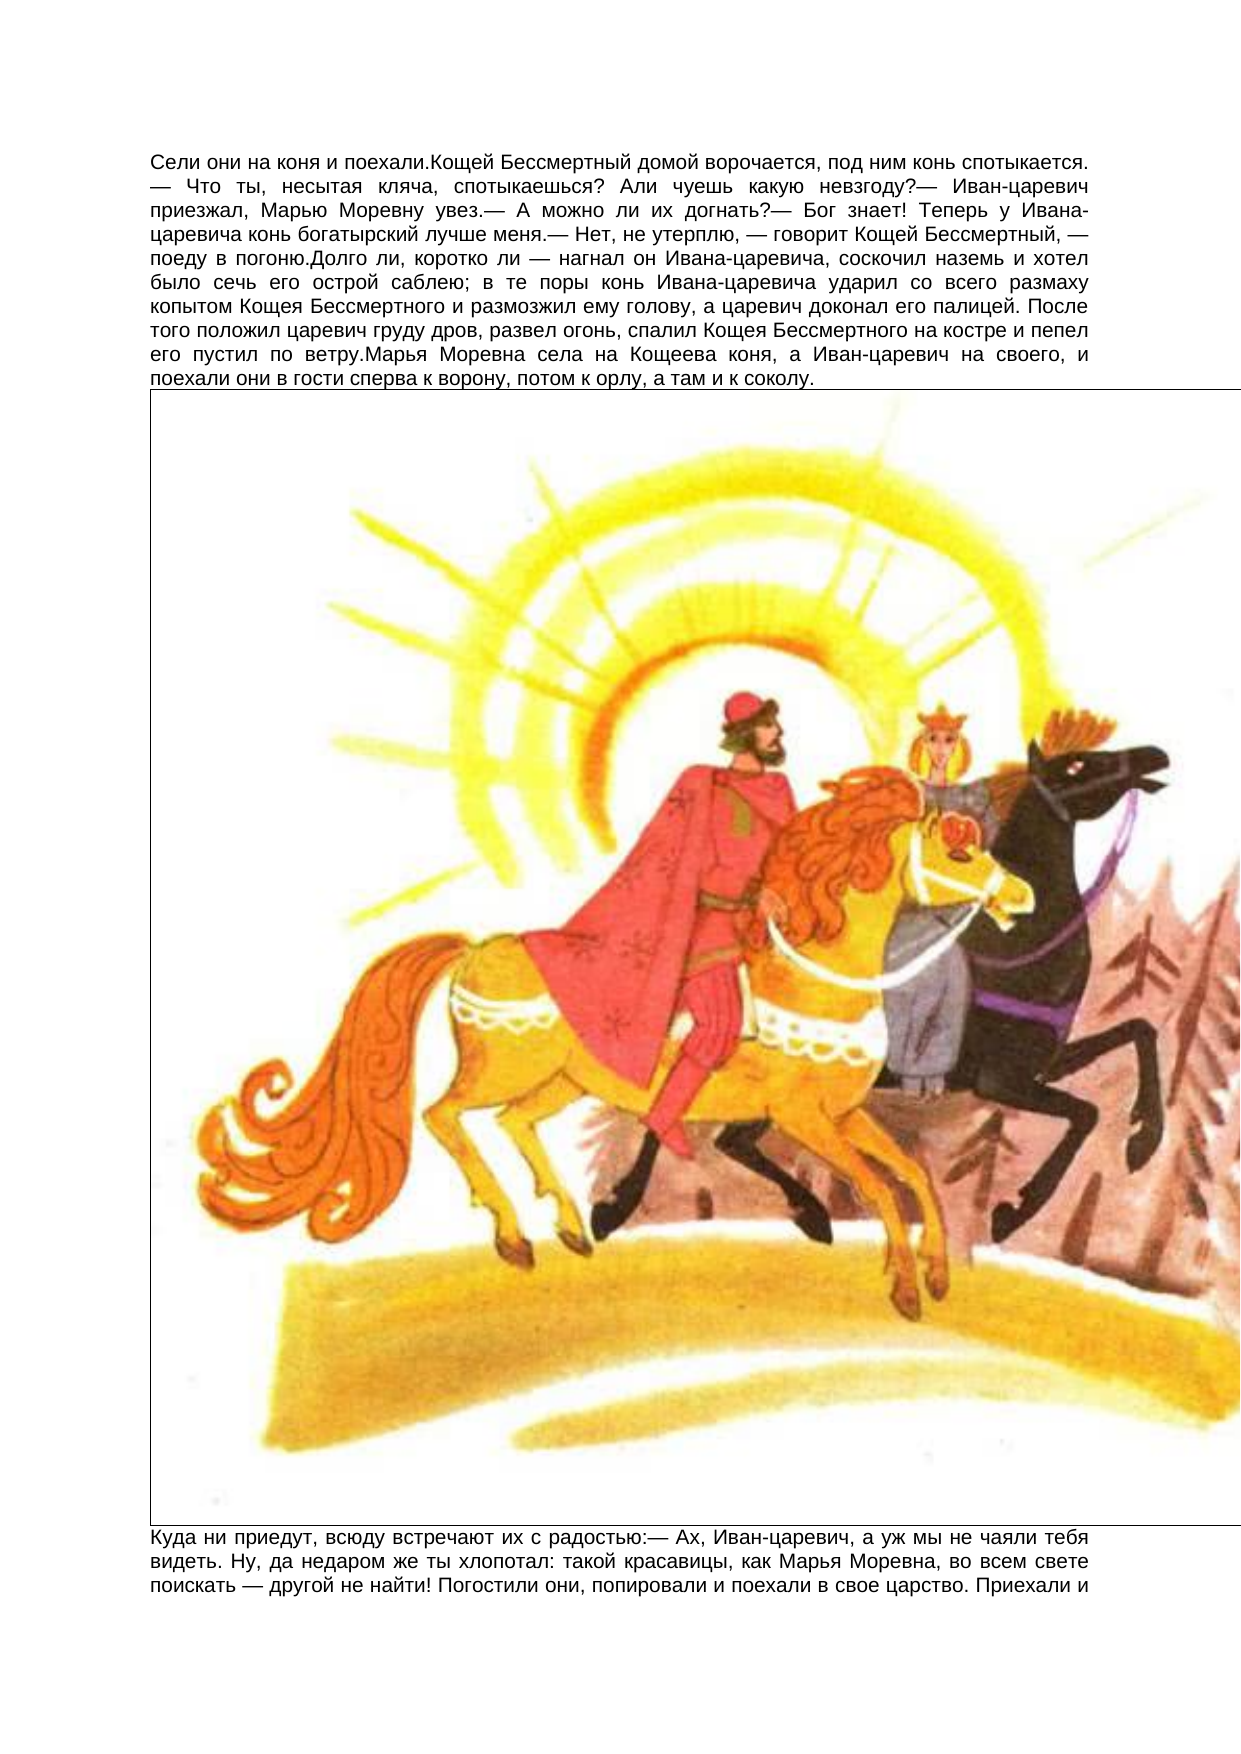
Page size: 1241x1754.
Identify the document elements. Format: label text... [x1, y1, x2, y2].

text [150, 1526, 1090, 1597]
picture [151, 390, 1241, 1525]
text Сели они на коня и поехали.Кощей Бессмертный домой ворочается, под ним конь спотыкается.— Что ты, несытая кляча, спотыкаешься? Али чуешь какую невзгоду?— Иван-царевич приезжал, Марью Моревну увез.— А можно ли их догнать?— Бог знает! Теперь у Ивана-царевича конь богатырский лучше меня.— Нет, не утерплю, — говорит Кощей Бессмертный, — поеду в погоню.Долго ли, коротко ли — нагнал он Ивана-царевича, соскочил наземь и хотел было сечь его острой саблею; в те поры конь Ивана-царевича ударил со всего размаху копытом Кощея Бессмертного и размозжил ему голову, а царевич доконал его палицей. После того положил царевич груду дров, развел огонь, спалил Кощея Бессмертного на костре и пепел его пустил по ветру.Марья Моревна села на Кощеева коня, а Иван-царевич на своего, и поехали они в гости сперва к ворону, потом к орлу, а там и к соколу. [150, 150, 1090, 389]
